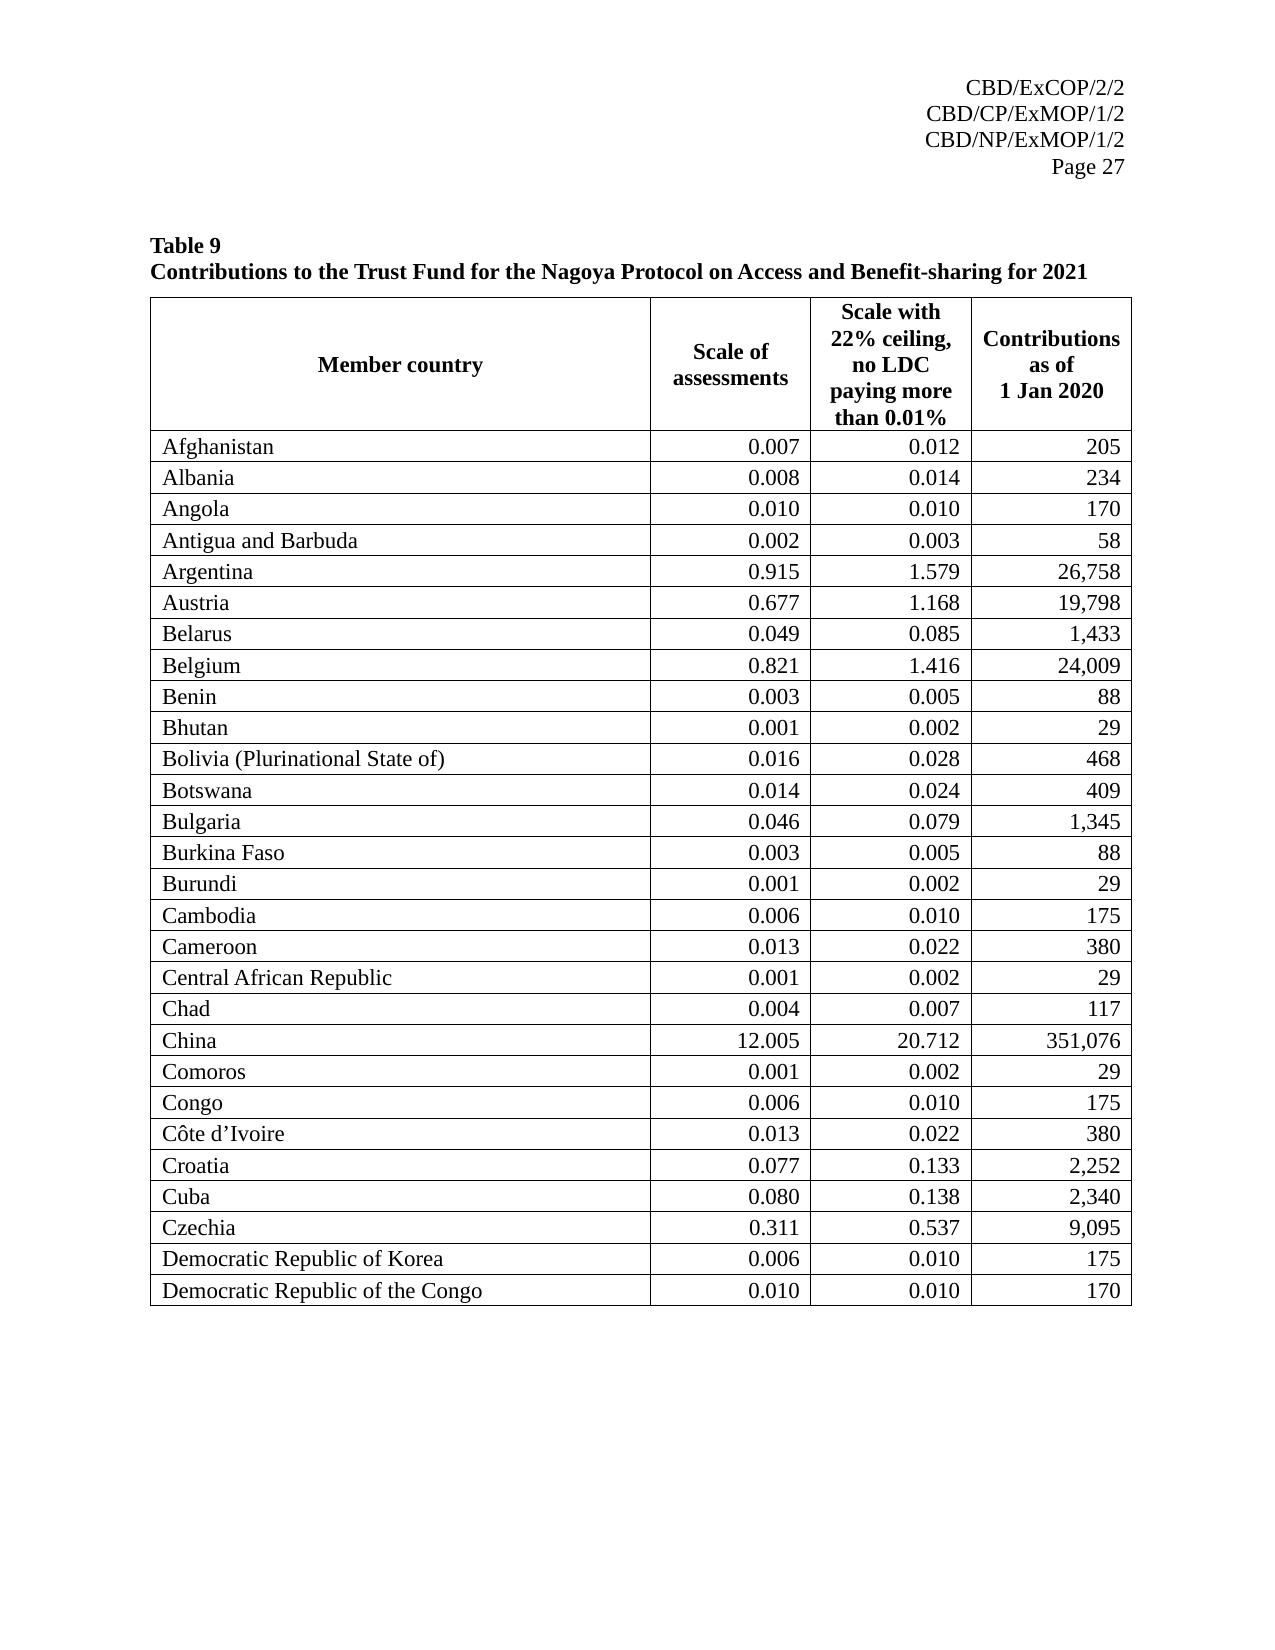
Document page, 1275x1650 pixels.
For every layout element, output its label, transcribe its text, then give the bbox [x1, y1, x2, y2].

table_cell 0.010 [811, 1087, 971, 1117]
table_cell 175 [972, 900, 1131, 930]
table_cell 170 [972, 494, 1131, 524]
table_header Scale with 22% ceiling, no LDC paying more than 0.01% [811, 298, 971, 430]
table_cell 0.311 [651, 1212, 810, 1242]
table_cell Congo [151, 1087, 650, 1117]
table_cell 0.013 [651, 931, 810, 961]
table_cell 0.077 [651, 1150, 810, 1180]
table_cell Cuba [151, 1181, 650, 1211]
table_cell 409 [972, 775, 1131, 805]
table_cell Cambodia [151, 900, 650, 930]
table_cell 29 [972, 1056, 1131, 1086]
table_cell China [151, 1025, 650, 1055]
table_cell 175 [972, 1087, 1131, 1117]
table_cell Botswana [151, 775, 650, 805]
table_cell Antigua and Barbuda [151, 525, 650, 555]
table_cell 0.022 [811, 931, 971, 961]
table_cell 26,758 [972, 556, 1131, 586]
table_cell 0.014 [811, 462, 971, 492]
text Table 9 Contributions to the Trust Fund for the Nagoya Protocol on Access and Benefit-sharing for 2021 [150, 232, 1125, 285]
table_cell 0.537 [811, 1212, 971, 1242]
table_cell 0.013 [651, 1119, 810, 1149]
table_cell Bhutan [151, 712, 650, 742]
table_cell 0.049 [651, 619, 810, 649]
table_cell 0.006 [651, 900, 810, 930]
table_cell Afghanistan [151, 431, 650, 461]
table_cell 0.001 [651, 962, 810, 992]
table_cell 0.006 [651, 1087, 810, 1117]
table_cell 1.416 [811, 650, 971, 680]
table_cell 0.002 [811, 1056, 971, 1086]
table_cell Belarus [151, 619, 650, 649]
table_cell 170 [972, 1275, 1131, 1305]
table_cell 88 [972, 837, 1131, 867]
table_cell 0.085 [811, 619, 971, 649]
table_cell 29 [972, 712, 1131, 742]
table_cell 1,345 [972, 806, 1131, 836]
table_cell Benin [151, 681, 650, 711]
table_cell 9,095 [972, 1212, 1131, 1242]
table_cell 1,433 [972, 619, 1131, 649]
table_cell 117 [972, 994, 1131, 1024]
table_cell 0.010 [811, 494, 971, 524]
table_cell 468 [972, 744, 1131, 774]
table_cell 0.002 [811, 962, 971, 992]
table_cell 175 [972, 1244, 1131, 1274]
table_cell 0.046 [651, 806, 810, 836]
table_cell 24,009 [972, 650, 1131, 680]
table_cell 29 [972, 869, 1131, 899]
table_cell Austria [151, 587, 650, 617]
table_cell Bolivia (Plurinational State of) [151, 744, 650, 774]
table_cell 0.080 [651, 1181, 810, 1211]
table_cell Côte d’Ivoire [151, 1119, 650, 1149]
table_cell 0.677 [651, 587, 810, 617]
table_header Contributions as of 1 Jan 2020 [972, 298, 1131, 430]
table_cell 0.024 [811, 775, 971, 805]
table_cell 0.915 [651, 556, 810, 586]
table_cell 19,798 [972, 587, 1131, 617]
table_cell 0.016 [651, 744, 810, 774]
table_cell Comoros [151, 1056, 650, 1086]
table_cell Czechia [151, 1212, 650, 1242]
table_cell 0.010 [811, 1244, 971, 1274]
table_cell Argentina [151, 556, 650, 586]
table_cell 380 [972, 1119, 1131, 1149]
table_cell 2,252 [972, 1150, 1131, 1180]
table_cell 0.005 [811, 837, 971, 867]
table_cell 0.133 [811, 1150, 971, 1180]
table_cell 0.028 [811, 744, 971, 774]
table_cell 0.003 [811, 525, 971, 555]
table_header Member country [151, 298, 650, 430]
table_cell Democratic Republic of the Congo [151, 1275, 650, 1305]
table_cell 88 [972, 681, 1131, 711]
table_cell Angola [151, 494, 650, 524]
table_cell Cameroon [151, 931, 650, 961]
table_cell 20.712 [811, 1025, 971, 1055]
table_cell 380 [972, 931, 1131, 961]
table_cell 0.079 [811, 806, 971, 836]
table_cell 0.008 [651, 462, 810, 492]
table_cell Burundi [151, 869, 650, 899]
table_cell 58 [972, 525, 1131, 555]
table_cell Albania [151, 462, 650, 492]
table_cell 0.007 [651, 431, 810, 461]
table_cell 0.022 [811, 1119, 971, 1149]
table_cell Central African Republic [151, 962, 650, 992]
table_cell Chad [151, 994, 650, 1024]
table_cell 205 [972, 431, 1131, 461]
table_cell Burkina Faso [151, 837, 650, 867]
table_cell 0.012 [811, 431, 971, 461]
table_cell Democratic Republic of Korea [151, 1244, 650, 1274]
table_cell 0.002 [811, 869, 971, 899]
table_cell 0.014 [651, 775, 810, 805]
table_cell 0.010 [811, 900, 971, 930]
table_cell Bulgaria [151, 806, 650, 836]
table_cell 234 [972, 462, 1131, 492]
table_cell 351,076 [972, 1025, 1131, 1055]
table_cell 12.005 [651, 1025, 810, 1055]
table_cell 0.002 [651, 525, 810, 555]
table_cell 0.001 [651, 1056, 810, 1086]
table_cell 2,340 [972, 1181, 1131, 1211]
table_cell 0.006 [651, 1244, 810, 1274]
table_cell Belgium [151, 650, 650, 680]
table_cell 0.001 [651, 869, 810, 899]
table_cell 1.579 [811, 556, 971, 586]
table_cell 0.004 [651, 994, 810, 1024]
table_cell 0.821 [651, 650, 810, 680]
table_cell 0.003 [651, 837, 810, 867]
table_cell 0.002 [811, 712, 971, 742]
table_cell 29 [972, 962, 1131, 992]
table_cell 0.010 [651, 494, 810, 524]
table_cell 0.010 [651, 1275, 810, 1305]
table_cell Croatia [151, 1150, 650, 1180]
table_cell 1.168 [811, 587, 971, 617]
table_cell 0.001 [651, 712, 810, 742]
table_cell 0.010 [811, 1275, 971, 1305]
table_cell 0.003 [651, 681, 810, 711]
table_cell 0.007 [811, 994, 971, 1024]
table_header Scale of assessments [651, 298, 810, 430]
table_cell 0.138 [811, 1181, 971, 1211]
table_cell 0.005 [811, 681, 971, 711]
